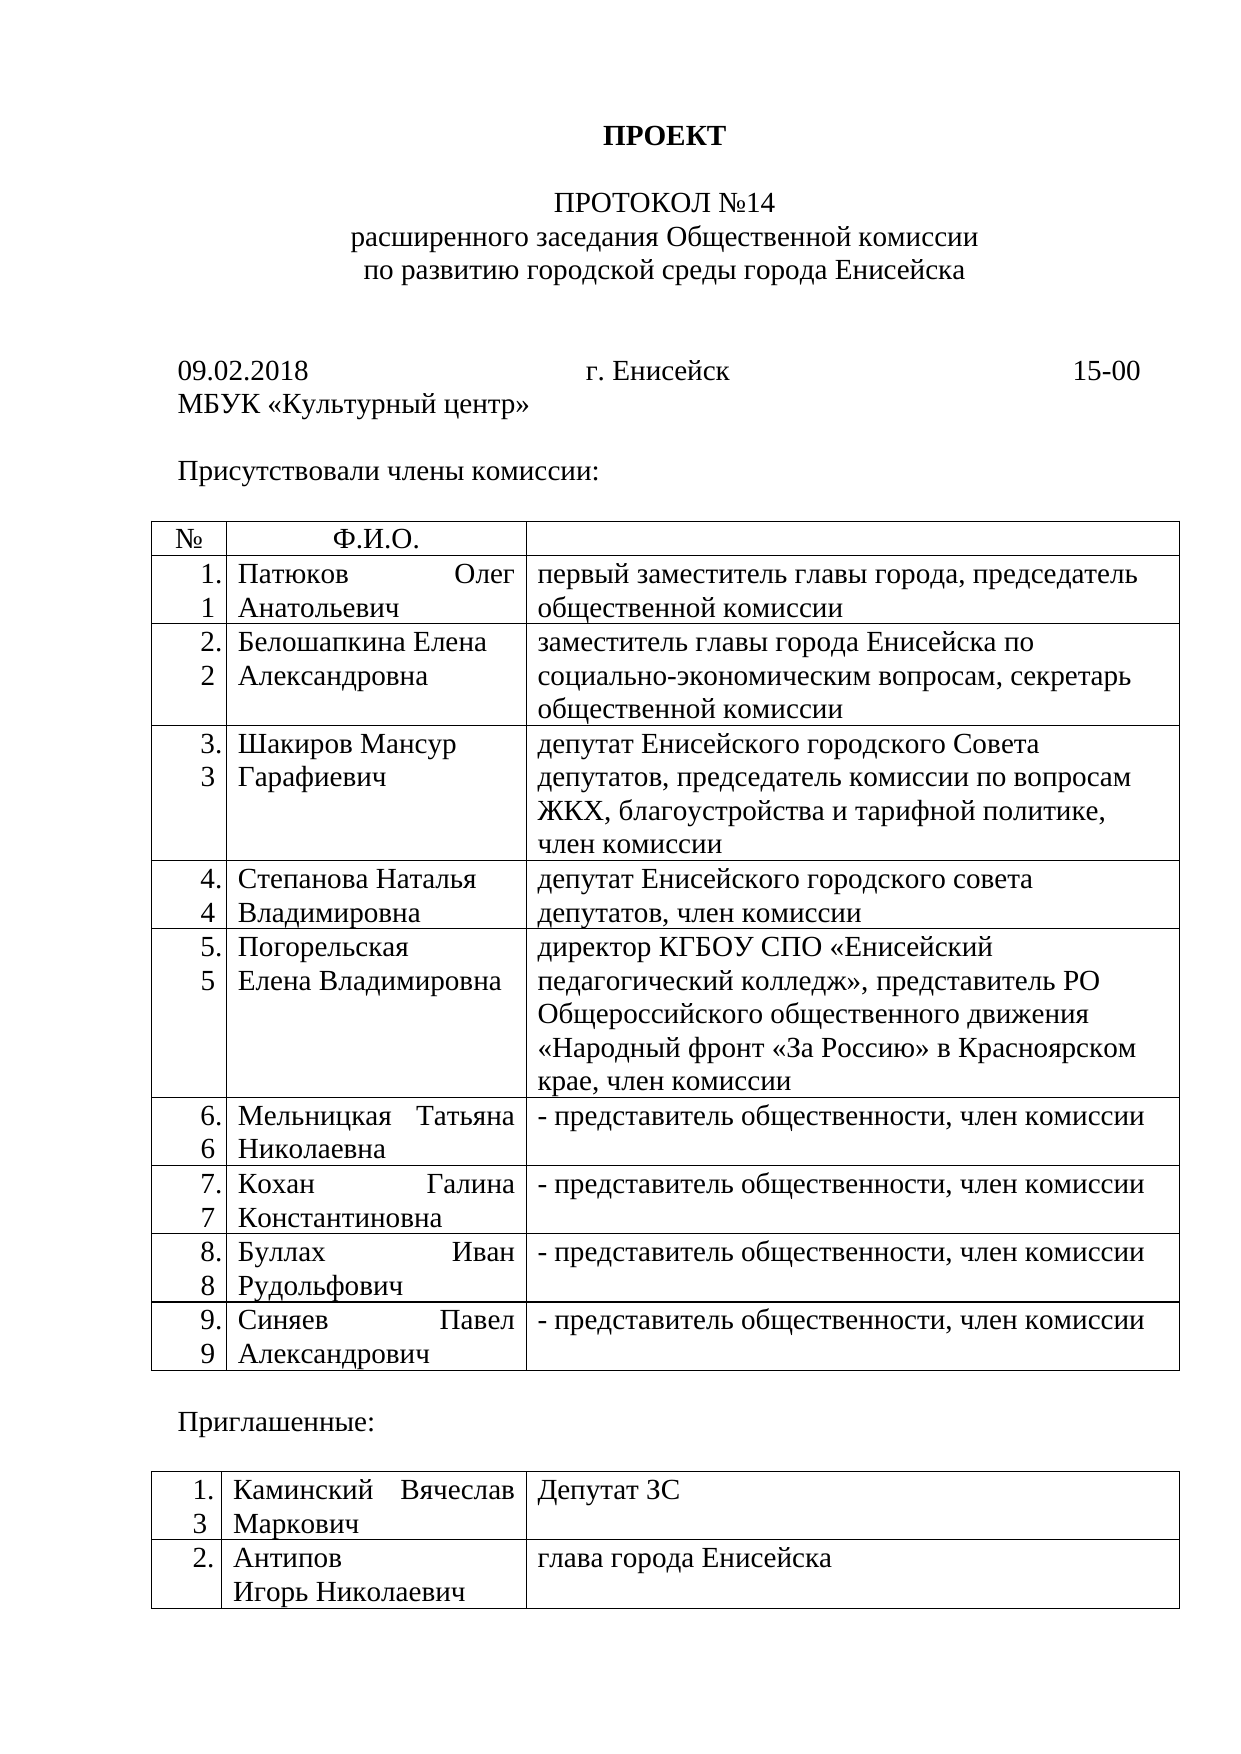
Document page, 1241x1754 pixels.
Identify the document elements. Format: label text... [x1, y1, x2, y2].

table_cell депутат Енисейского городского совета депутатов, член комиссии [527, 861, 1179, 928]
table_cell Синяев Павел Александрович [227, 1303, 526, 1369]
table_cell 9 [152, 1303, 226, 1369]
table_header Каминский Вячеслав Маркович [222, 1472, 526, 1539]
text 09.02.2018 г. Енисейск 15-00 МБУК «Культурный центр» [177, 353, 1152, 420]
table_cell заместитель главы города Енисейска по социально-экономическим вопросам, секретарь общественной комиссии [527, 624, 1179, 725]
table_cell 7 [152, 1166, 226, 1233]
table_header 3 [152, 1472, 221, 1539]
table_cell Антипов Игорь Николаевич [222, 1540, 526, 1607]
table_cell 6 [152, 1098, 226, 1165]
table_cell Белошапкина Елена Александровна [227, 624, 526, 725]
table_cell 2 [152, 624, 226, 725]
table_header [527, 522, 1179, 555]
text Присутствовали члены комиссии: [177, 453, 1152, 487]
table_cell - представитель общественности, член комиссии [527, 1303, 1179, 1369]
table_cell 5 [152, 929, 226, 1097]
table_cell директор КГБОУ СПО «Енисейский педагогический колледж», представитель РО Общероссийского общественного движения «Народный фронт «За Россию» в Красноярском крае, член комиссии [527, 929, 1179, 1097]
table_header № [152, 522, 226, 555]
table_cell 8 [152, 1234, 226, 1301]
table_cell [152, 1540, 221, 1607]
table_cell - представитель общественности, член комиссии [527, 1166, 1179, 1233]
table_cell первый заместитель главы города, председатель общественной комиссии [527, 556, 1179, 623]
text по развитию городской среды города Енисейска [177, 252, 1152, 286]
table_cell Мельницкая Татьяна Николаевна [227, 1098, 526, 1165]
table_cell Шакиров Мансур Гарафиевич [227, 726, 526, 860]
table_header Депутат ЗС [527, 1472, 1179, 1539]
table_cell глава города Енисейска [527, 1540, 1179, 1607]
table_cell депутат Енисейского городского Совета депутатов, председатель комиссии по вопросам ЖКХ, благоустройства и тарифной политике, член комиссии [527, 726, 1179, 860]
text Приглашенные: [177, 1404, 1152, 1438]
table_cell Буллах Иван Рудольфович [227, 1234, 526, 1301]
table_cell Погорельская Елена Владимировна [227, 929, 526, 1097]
table_cell Степанова Наталья Владимировна [227, 861, 526, 928]
table_cell 3 [152, 726, 226, 860]
table_cell Кохан Галина Константиновна [227, 1166, 526, 1233]
text ПРОТОКОЛ №14 [177, 185, 1152, 219]
text расширенного заседания Общественной комиссии [177, 219, 1152, 252]
table_cell - представитель общественности, член комиссии [527, 1098, 1179, 1165]
table_header Ф.И.О. [227, 522, 526, 555]
table_cell - представитель общественности, член комиссии [527, 1234, 1179, 1301]
table_cell Патюков Олег Анатольевич [227, 556, 526, 623]
table_cell 1 [152, 556, 226, 623]
text ПРОЕКТ [177, 118, 1152, 152]
table_cell 4 [152, 861, 226, 928]
